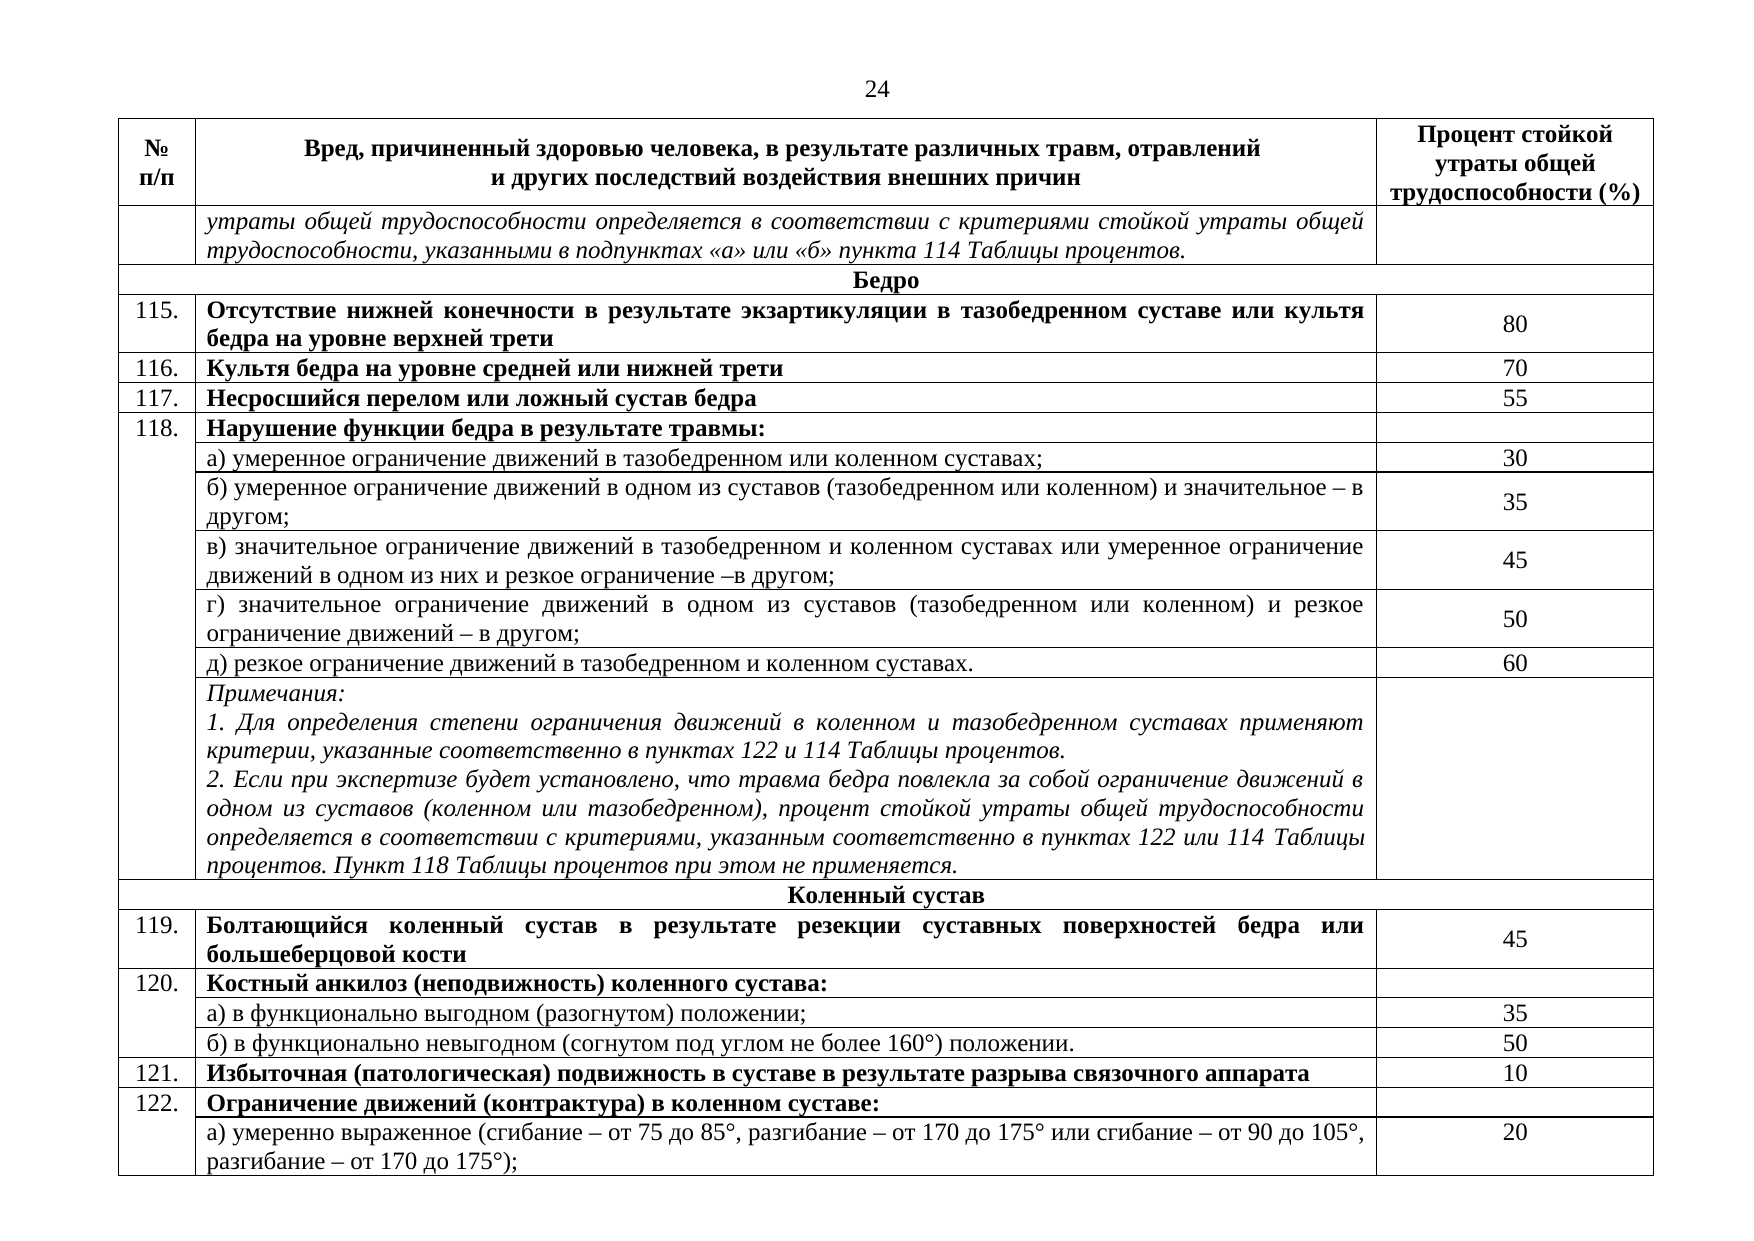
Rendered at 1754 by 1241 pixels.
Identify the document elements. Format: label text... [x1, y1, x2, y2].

table_cell Культя бедра на уровне средней или нижней трети [196, 353, 1376, 382]
table_cell 60 [1377, 648, 1653, 677]
table_cell Избыточная (патологическая) подвижность в суставе в результате разрыва связочного аппарата [196, 1058, 1376, 1087]
table_cell Коленный сустав [119, 880, 1653, 909]
table_cell а) умеренное ограничение движений в тазобедренном или коленном суставах; [196, 443, 1376, 471]
table_cell Примечания: 1. Для определения степени ограничения движений в коленном и тазобедренном суставах применяют критерии, указанные соответственно в пунктах 122 и 114 Таблицы процентов. 2. Если при экспертизе будет установлено, что травма бедра повлекла за собой ограничение движений в одном из суставов (коленном или тазобедренном), процент стойкой утраты общей трудоспособности определяется в соответствии с критериями, указанным соответственно в пунктах 122 или 114 Таблицы процентов. Пункт 118 Таблицы процентов при этом не применяется. [196, 678, 1376, 879]
table_cell 50 [1377, 590, 1653, 647]
table_cell д) резкое ограничение движений в тазобедренном и коленном суставах. [196, 648, 1376, 677]
table_cell б) в функционально невыгодном (согнутом под углом не более 160°) положении. [196, 1028, 1376, 1057]
table_cell Бедро [119, 265, 1653, 294]
table_header № п/п [119, 119, 195, 205]
table_cell а) в функционально выгодном (разогнутом) положении; [196, 998, 1376, 1027]
table_cell 70 [1377, 353, 1653, 382]
table_cell 118. [119, 413, 195, 879]
table_cell 80 [1377, 295, 1653, 352]
table_cell [1377, 413, 1653, 442]
table_cell г) значительное ограничение движений в одном из суставов (тазобедренном или коленном) и резкое ограничение движений – в другом; [196, 590, 1376, 647]
table_cell в) значительное ограничение движений в тазобедренном и коленном суставах или умеренное ограничение движений в одном из них и резкое ограничение –в другом; [196, 531, 1376, 588]
table_cell 121. [119, 1058, 195, 1087]
table_cell Несросшийся перелом или ложный сустав бедра [196, 383, 1376, 412]
table_cell Ограничение движений (контрактура) в коленном суставе: [196, 1088, 1376, 1116]
table_cell 117. [119, 383, 195, 412]
table_cell Нарушение функции бедра в результате травмы: [196, 413, 1376, 442]
table_cell Болтающийся коленный сустав в результате резекции суставных поверхностей бедра или большеберцовой кости [196, 910, 1376, 967]
table_cell 120. [119, 969, 195, 1057]
table_cell 35 [1377, 998, 1653, 1027]
table_cell Костный анкилоз (неподвижность) коленного сустава: [196, 969, 1376, 997]
table_cell [1377, 1088, 1653, 1116]
table_cell 115. [119, 295, 195, 352]
table_cell 45 [1377, 531, 1653, 588]
table_cell 45 [1377, 910, 1653, 967]
table_cell 50 [1377, 1028, 1653, 1057]
table_cell 122. [119, 1088, 195, 1175]
table_cell 35 [1377, 473, 1653, 530]
table_cell [1377, 969, 1653, 997]
table_cell а) умеренно выраженное (сгибание – от 75 до 85°, разгибание – от 170 до 175° или сгибание – от 90 до 105°, разгибание – от 170 до 175°); [196, 1118, 1376, 1175]
table_cell б) умеренное ограничение движений в одном из суставов (тазобедренном или коленном) и значительное – в другом; [196, 473, 1376, 530]
table_header Вред, причиненный здоровью человека, в результате различных травм, отравлений и других последствий воздействия внешних причин [196, 119, 1376, 205]
table_cell 30 [1377, 443, 1653, 471]
table_cell Отсутствие нижней конечности в результате экзартикуляции в тазобедренном суставе или культя бедра на уровне верхней трети [196, 295, 1376, 352]
table_cell 10 [1377, 1058, 1653, 1087]
table_cell [1377, 206, 1653, 264]
table_cell 20 [1377, 1118, 1653, 1175]
table_cell [1377, 678, 1653, 879]
table_cell 119. [119, 910, 195, 967]
table_header Процент стойкой утраты общей трудоспособности (%) [1377, 119, 1653, 205]
table_cell 55 [1377, 383, 1653, 412]
table_cell 116. [119, 353, 195, 382]
